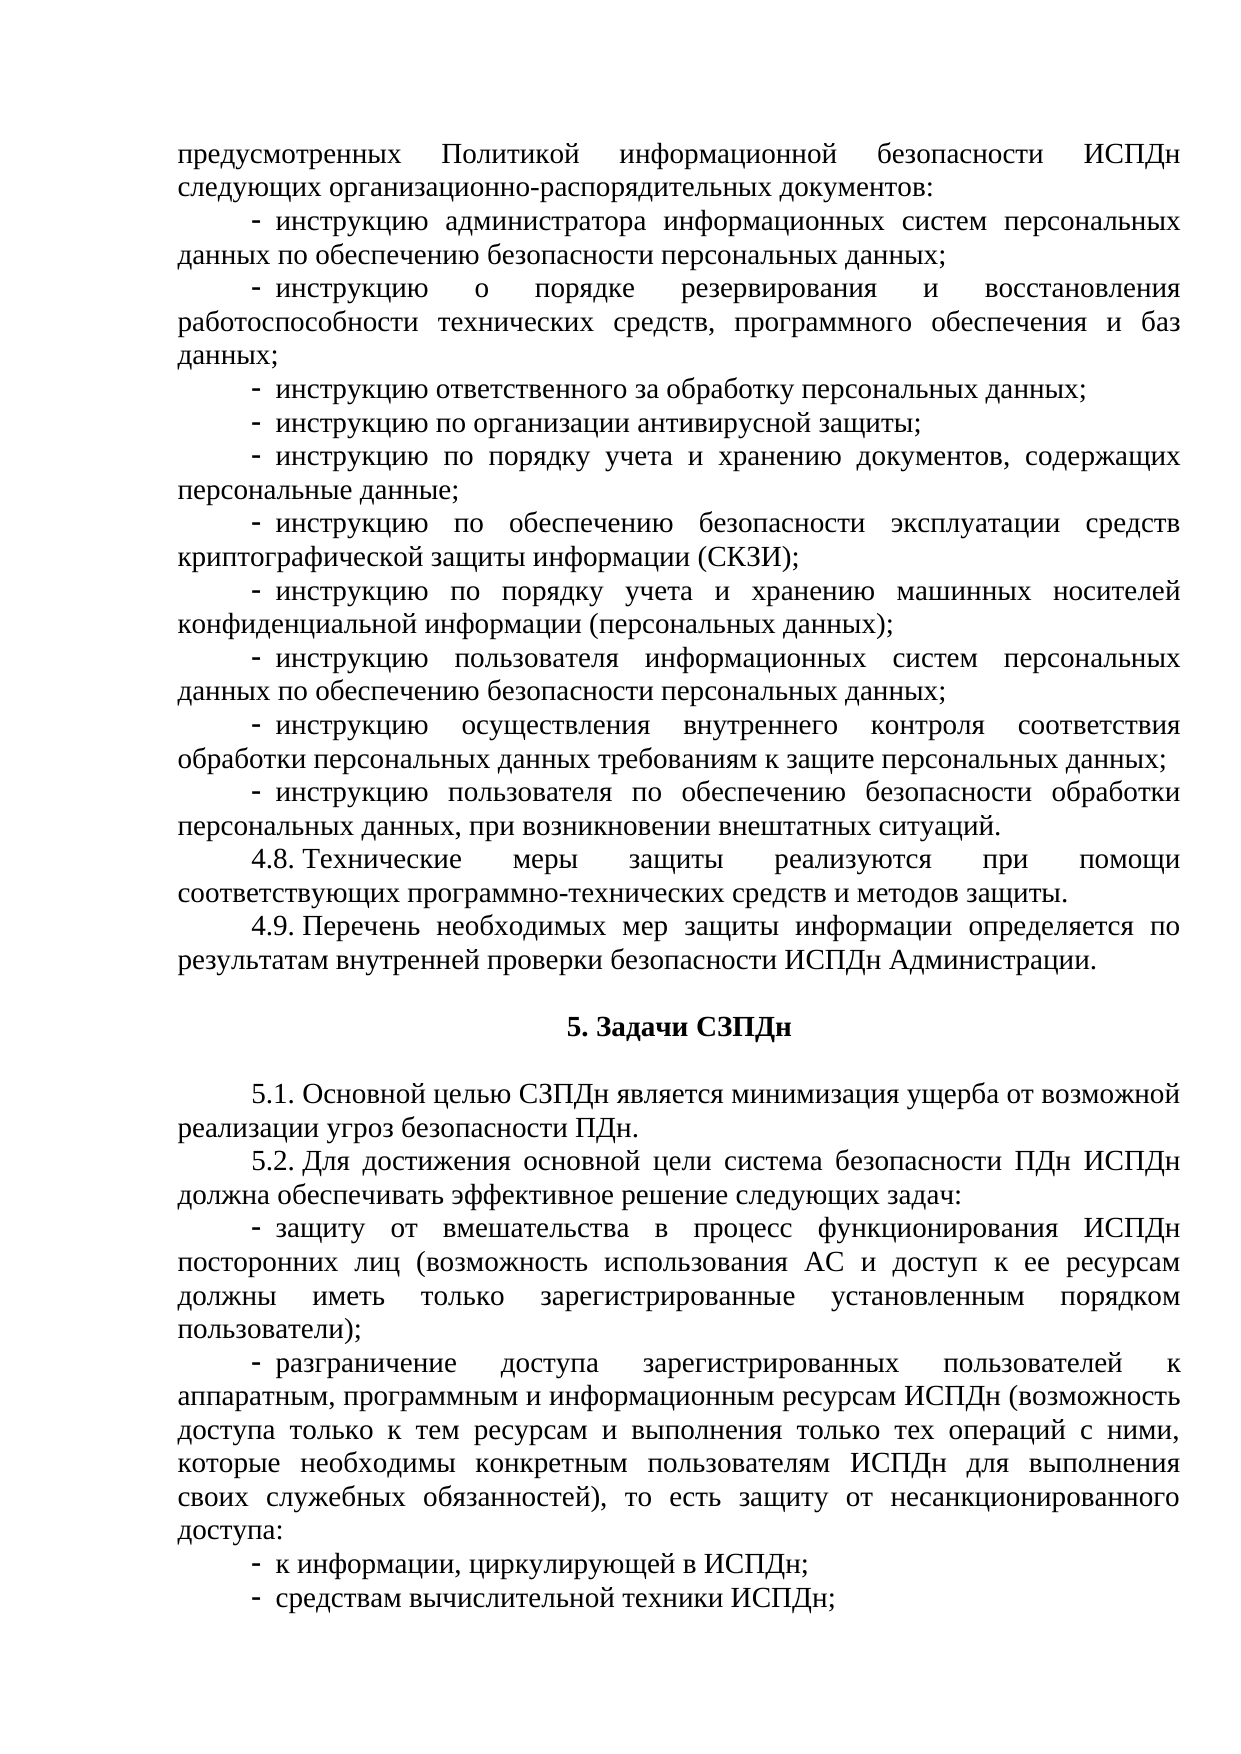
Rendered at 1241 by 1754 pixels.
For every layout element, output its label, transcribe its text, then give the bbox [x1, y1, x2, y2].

list средствам вычислительной техники ИСПДн; [177, 1580, 1181, 1613]
list инструкцию пользователя по обеспечению безопасности обработки персональных данных, при возникновении внештатных ситуаций. [177, 774, 1181, 841]
list Перечень необходимых мер защиты информации определяется по результатам внутренней проверки безопасности ИСПДн Администрации. [177, 908, 1181, 976]
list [177, 136, 1181, 203]
list защиту от вмешательства в процесс функционирования ИСПДн посторонних лиц (возможность использования АС и доступ к ее ресурсам должны иметь только зарегистрированные установленным порядком пользователи); [177, 1210, 1181, 1345]
list к информации, циркулирующей в ИСПДн; [177, 1546, 1181, 1580]
list Задачи СЗПДн [177, 1009, 1181, 1043]
list инструкцию пользователя информационных систем персональных данных по обеспечению безопасности персональных данных; [177, 640, 1181, 707]
list инструкцию по обеспечению безопасности эксплуатации средств криптографической защиты информации (СКЗИ); [177, 506, 1181, 573]
list инструкцию по организации антивирусной защиты; [177, 405, 1181, 438]
list Технические меры защиты реализуются при помощи соответствующих программно-технических средств и методов защиты. [177, 841, 1181, 908]
list инструкцию осуществления внутреннего контроля соответствия обработки персональных данных требованиям к защите персональных данных; [177, 707, 1181, 774]
list инструкцию администратора информационных систем персональных данных по обеспечению безопасности персональных данных; [177, 203, 1181, 270]
list Для достижения основной цели система безопасности ПДн ИСПДн должна обеспечивать эффективное решение следующих задач: [177, 1143, 1181, 1210]
list инструкцию ответственного за обработку персональных данных; [177, 371, 1181, 405]
list разграничение доступа зарегистрированных пользователей к аппаратным, программным и информационным ресурсам ИСПДн (возможность доступа только к тем ресурсам и выполнения только тех операций с ними, которые необходимы конкретным пользователям ИСПДн для выполнения своих служебных обязанностей), то есть защиту от несанкционированного доступа: [177, 1345, 1181, 1546]
list инструкцию о порядке резервирования и восстановления работоспособности технических средств, программного обеспечения и баз данных; [177, 270, 1181, 371]
list инструкцию по порядку учета и хранению машинных носителей конфиденциальной информации (персональных данных); [177, 573, 1181, 640]
list инструкцию по порядку учета и хранению документов, содержащих персональные данные; [177, 438, 1181, 506]
list Основной целью СЗПДн является минимизация ущерба от возможной реализации угроз безопасности ПДн. [177, 1076, 1181, 1143]
